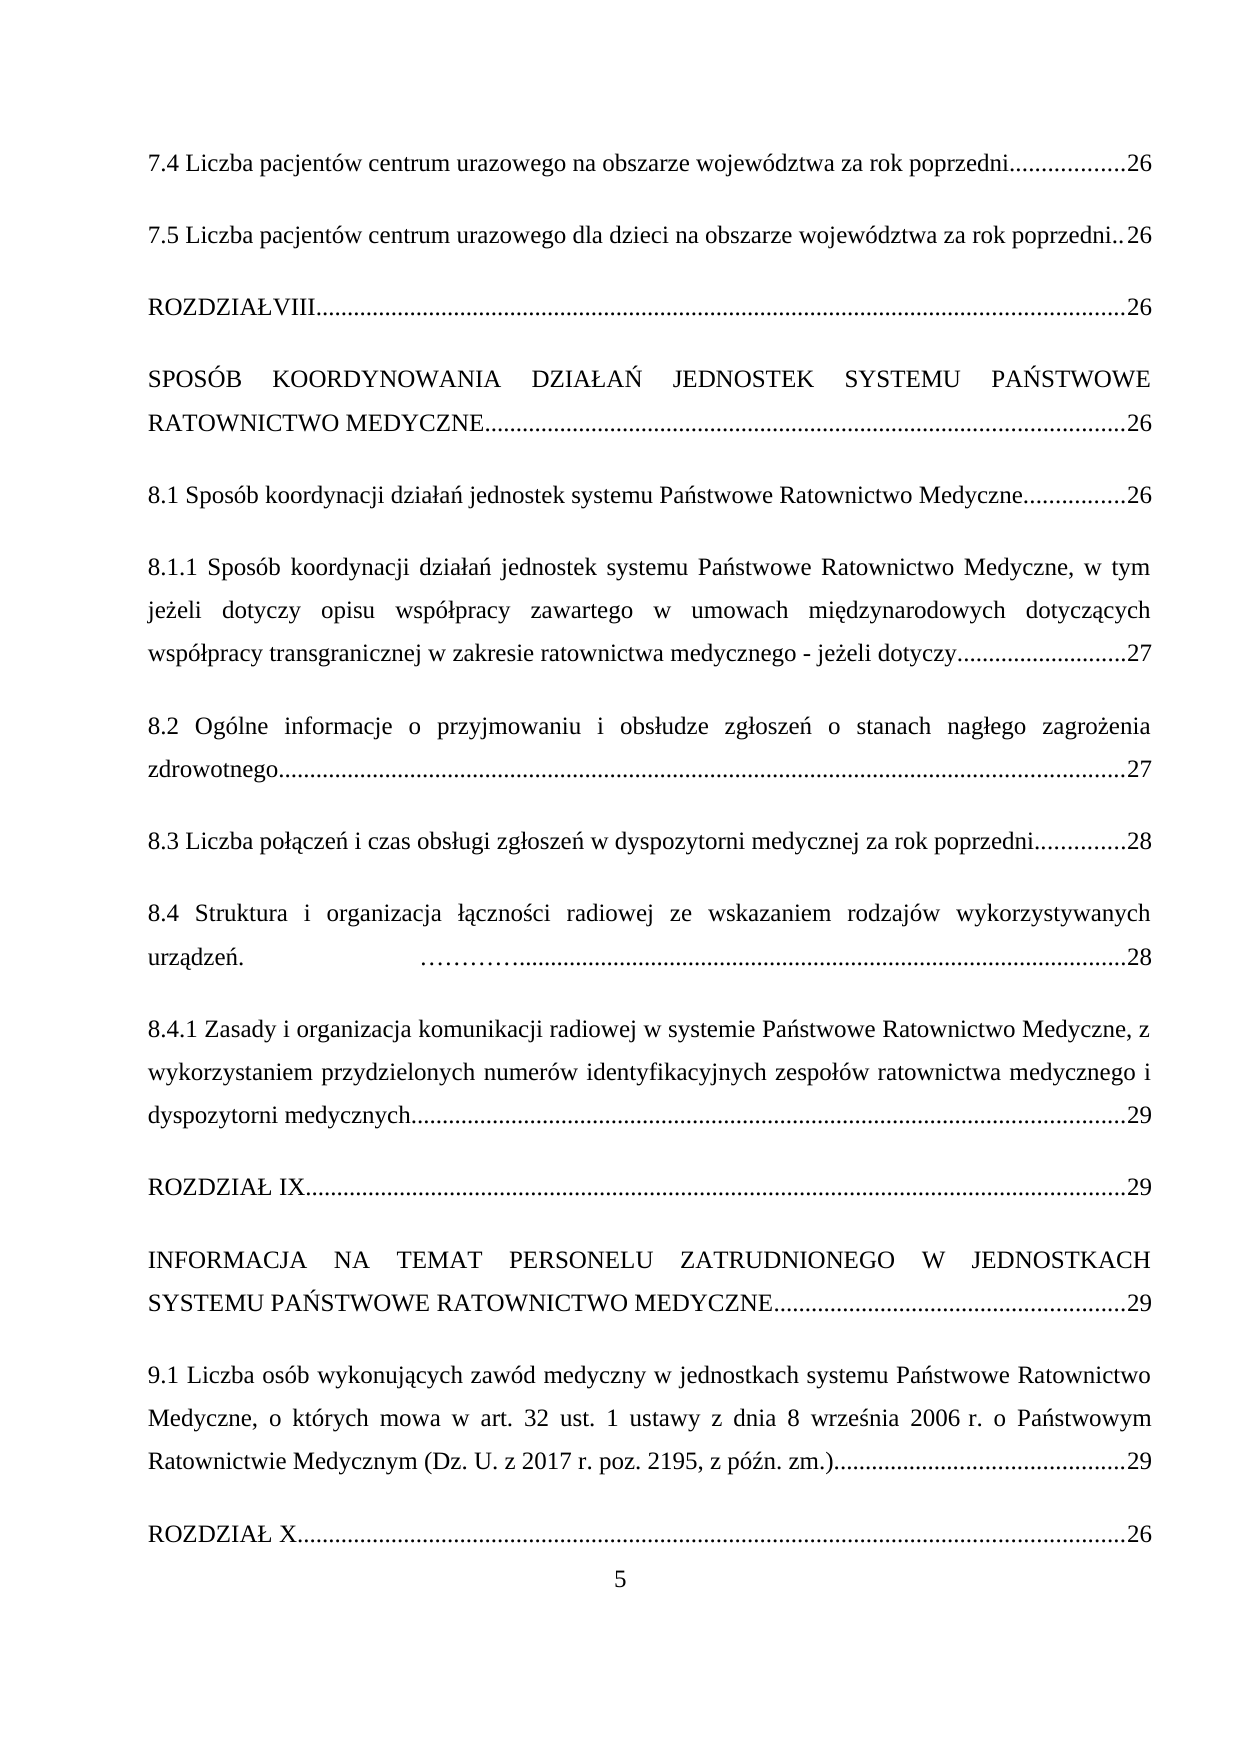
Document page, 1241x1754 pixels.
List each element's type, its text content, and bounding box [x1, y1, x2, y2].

text 9.1 Liczba osób wykonujących zawód medyczny w jednostkach systemu Państwowe Ratownictwo Medyczne, o których mowa w art. 32 ust. 1 ustawy z dnia 8 września 2006 r. o Państwowym Ratownictwie Medycznym (Dz. U. z 2017 r. poz. 2195, z późn. zm.). 29 [148, 1360, 1152, 1475]
text 8.4 Struktura i organizacja łączności radiowej ze wskazaniem rodzajów wykorzystywanych urządzeń. ………… 28 [148, 898, 1152, 970]
text ROZDZIAŁ IX 29 [148, 1172, 1152, 1201]
text 7.4 Liczba pacjentów centrum urazowego na obszarze województwa za rok poprzedni. 26 [148, 148, 1152, 176]
text 8.2 Ogólne informacje o przyjmowaniu i obsłudze zgłoszeń o stanach nagłego zagrożenia zdrowotnego. 27 [148, 711, 1152, 783]
text ROZDZIAŁ X 26 [148, 1519, 1152, 1547]
text ROZDZIAŁVIII 26 [148, 292, 1152, 321]
text 7.5 Liczba pacjentów centrum urazowego dla dzieci na obszarze województwa za rok poprzedni. 26 [148, 220, 1152, 249]
text SPOSÓB KOORDYNOWANIA DZIAŁAŃ JEDNOSTEK SYSTEMU PAŃSTWOWE RATOWNICTWO MEDYCZNE 26 [148, 364, 1152, 436]
text 8.3 Liczba połączeń i czas obsługi zgłoszeń w dyspozytorni medycznej za rok poprzedni. 28 [148, 826, 1152, 855]
text INFORMACJA NA TEMAT PERSONELU ZATRUDNIONEGO W JEDNOSTKACH SYSTEMU PAŃSTWOWE RATOWNICTWO MEDYCZNE 29 [148, 1245, 1152, 1317]
text 8.4.1 Zasady i organizacja komunikacji radiowej w systemie Państwowe Ratownictwo Medyczne, z wykorzystaniem przydzielonych numerów identyfikacyjnych zespołów ratownictwa medycznego i dyspozytorni medycznych. 29 [148, 1014, 1152, 1129]
text 8.1.1 Sposób koordynacji działań jednostek systemu Państwowe Ratownictwo Medyczne, w tym jeżeli dotyczy opisu współpracy zawartego w umowach międzynarodowych dotyczących współpracy transgranicznej w zakresie ratownictwa medycznego - jeżeli dotyczy. 27 [148, 552, 1152, 667]
text 8.1 Sposób koordynacji działań jednostek systemu Państwowe Ratownictwo Medyczne. 26 [148, 480, 1152, 509]
